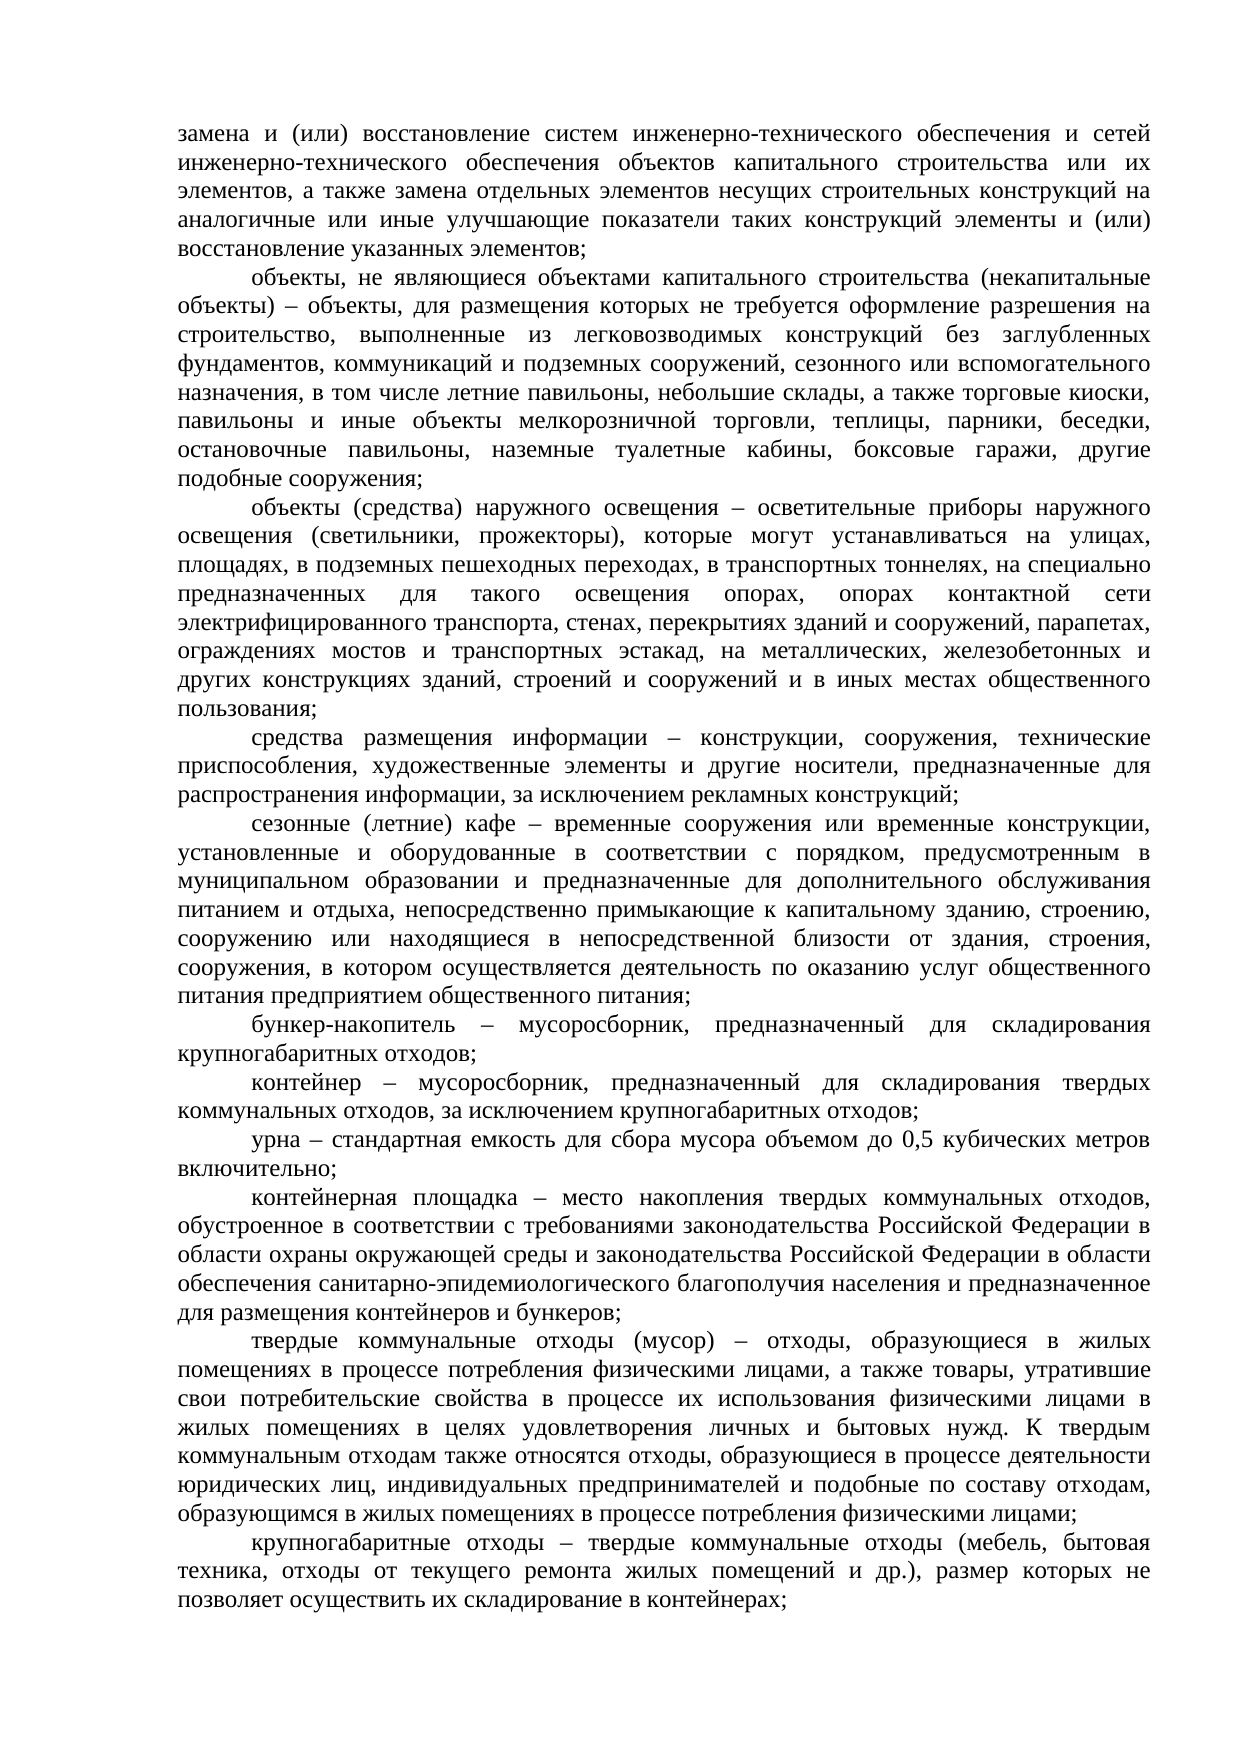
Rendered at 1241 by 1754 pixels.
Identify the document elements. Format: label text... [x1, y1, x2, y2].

text сезонные (летние) кафе – временные сооружения или временные конструкции, установленные и оборудованные в соответствии с порядком, предусмотренным в муниципальном образовании и предназначенные для дополнительного обслуживания питанием и отдыха, непосредственно примыкающие к капитальному зданию, строению, сооружению или находящиеся в непосредственной близости от здания, строения, сооружения, в котором осуществляется деятельность по оказанию услуг общественного питания предприятием общественного питания; [177, 808, 1152, 1009]
text средства размещения информации – конструкции, сооружения, технические приспособления, художественные элементы и другие носители, предназначенные для распространения информации, за исключением рекламных конструкций; [177, 722, 1152, 808]
text бункер-накопитель – мусоросборник, предназначенный для складирования крупногабаритных отходов; [177, 1009, 1152, 1067]
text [177, 118, 1152, 262]
text объекты (средства) наружного освещения – осветительные приборы наружного освещения (светильники, прожекторы), которые могут устанавливаться на улицах, площадях, в подземных пешеходных переходах, в транспортных тоннелях, на специально предназначенных для такого освещения опорах, опорах контактной сети электрифицированного транспорта, стенах, перекрытиях зданий и сооружений, парапетах, ограждениях мостов и транспортных эстакад, на металлических, железобетонных и других конструкциях зданий, строений и сооружений и в иных местах общественного пользования; [177, 492, 1152, 722]
text контейнер – мусоросборник, предназначенный для складирования твердых коммунальных отходов, за исключением крупногабаритных отходов; [177, 1067, 1152, 1124]
text твердые коммунальные отходы (мусор) – отходы, образующиеся в жилых помещениях в процессе потребления физическими лицами, а также товары, утратившие свои потребительские свойства в процессе их использования физическими лицами в жилых помещениях в целях удовлетворения личных и бытовых нужд. К твердым коммунальным отходам также относятся отходы, образующиеся в процессе деятельности юридических лиц, индивидуальных предпринимателей и подобные по составу отходам, образующимся в жилых помещениях в процессе потребления физическими лицами; [177, 1326, 1152, 1527]
text объекты, не являющиеся объектами капитального строительства (некапитальные объекты) – объекты, для размещения которых не требуется оформление разрешения на строительство, выполненные из легковозводимых конструкций без заглубленных фундаментов, коммуникаций и подземных сооружений, сезонного или вспомогательного назначения, в том числе летние павильоны, небольшие склады, а также торговые киоски, павильоны и иные объекты мелкорозничной торговли, теплицы, парники, беседки, остановочные павильоны, наземные туалетные кабины, боксовые гаражи, другие подобные сооружения; [177, 262, 1152, 492]
text контейнерная площадка – место накопления твердых коммунальных отходов, обустроенное в соответствии с требованиями законодательства Российской Федерации в области охраны окружающей среды и законодательства Российской Федерации в области обеспечения санитарно-эпидемиологического благополучия населения и предназначенное для размещения контейнеров и бункеров; [177, 1182, 1152, 1326]
text урна – стандартная емкость для сбора мусора объемом до 0,5 кубических метров включительно; [177, 1124, 1152, 1182]
text крупногабаритные отходы – твердые коммунальные отходы (мебель, бытовая техника, отходы от текущего ремонта жилых помещений и др.), размер которых не позволяет осуществить их складирование в контейнерах; [177, 1527, 1152, 1613]
